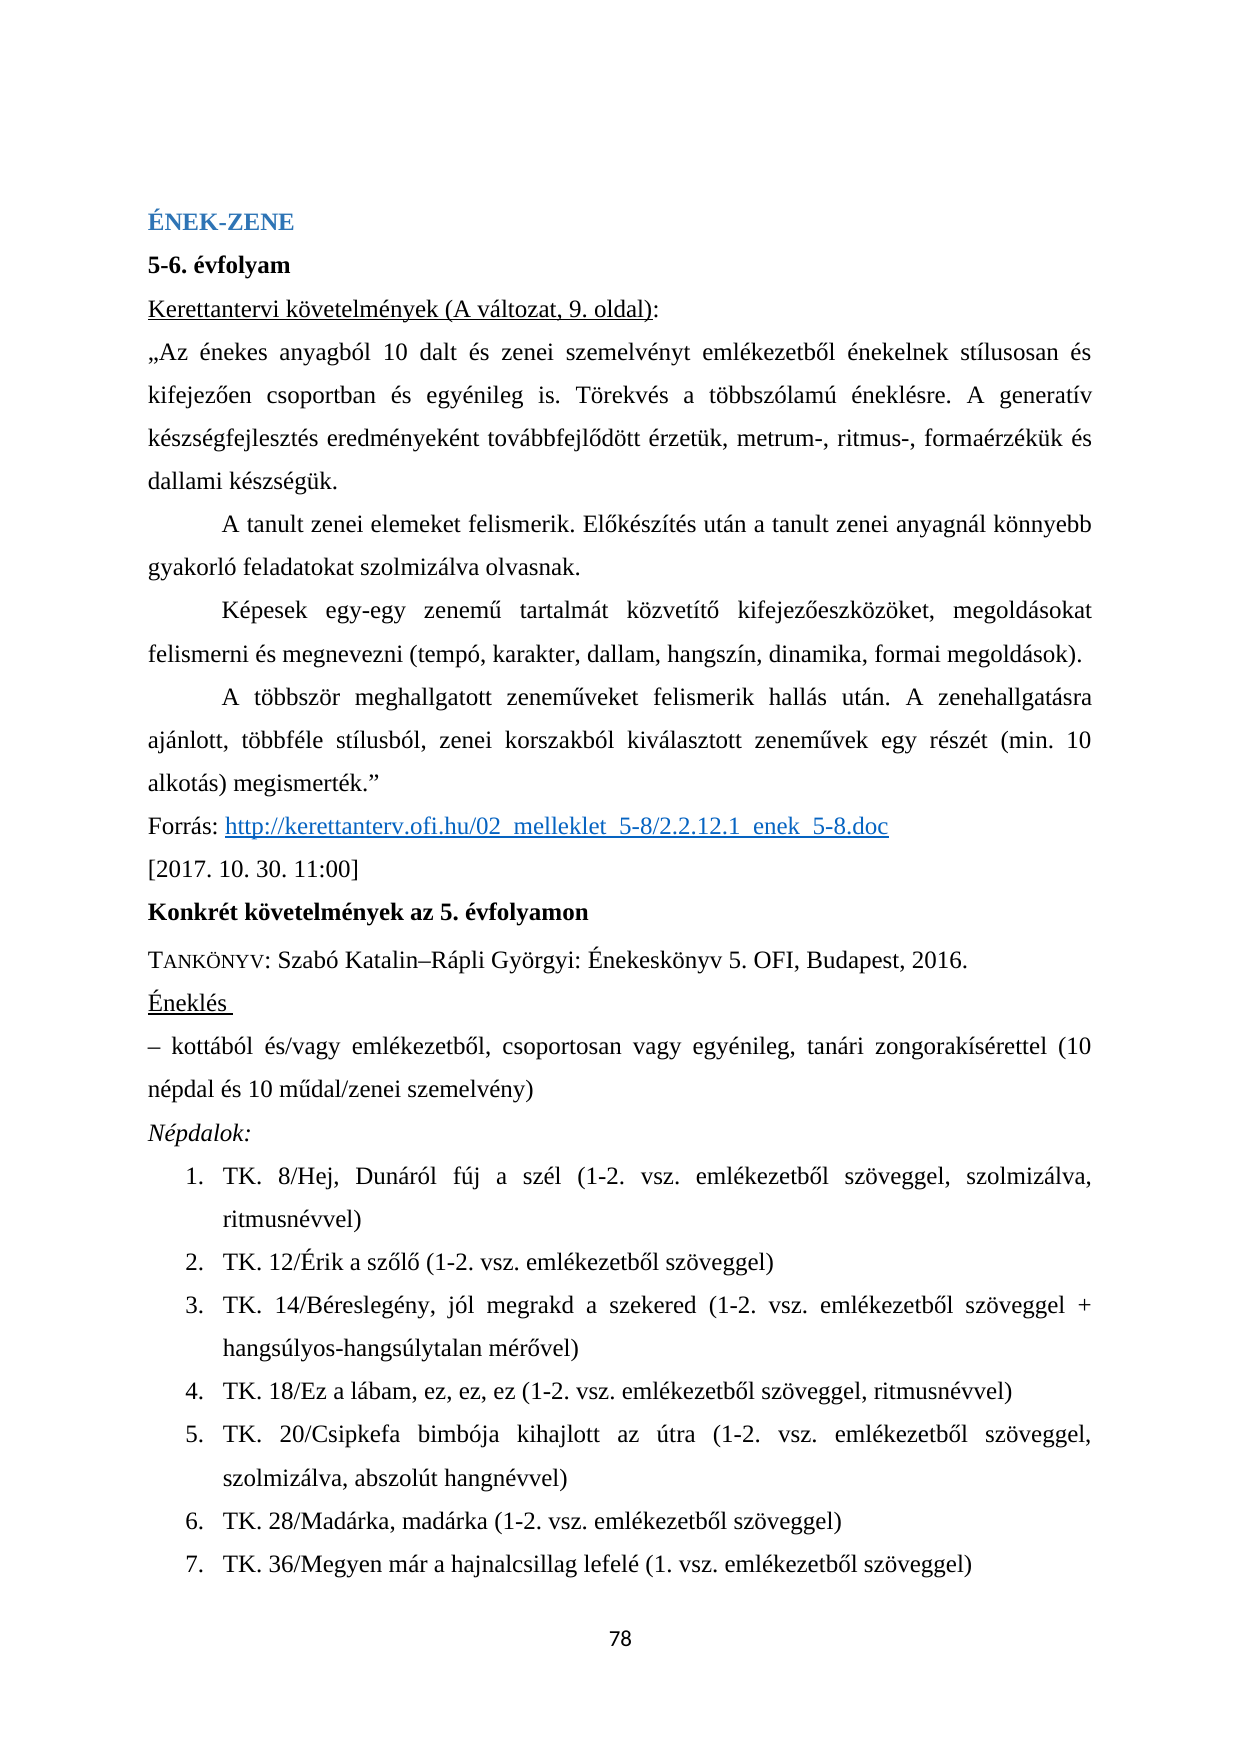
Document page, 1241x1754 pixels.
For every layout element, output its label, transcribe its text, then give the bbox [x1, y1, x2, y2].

list TK. 12/Érik a szőlő (1-2. vsz. emlékezetből szöveggel) [185, 1247, 1093, 1276]
list TK. 8/Hej, Dunáról fúj a szél (1-2. vsz. emlékezetből szöveggel, szolmizálva, ritmusnévvel) [185, 1161, 1093, 1233]
text Népdalok: [148, 1118, 1093, 1146]
list TK. 14/Béreslegény, jól megrakd a szekered (1-2. vsz. emlékezetből szöveggel + hangsúlyos-hangsúlytalan mérővel) [185, 1290, 1093, 1362]
text 5-6. évfolyam [148, 251, 1093, 279]
text Képesek egy-egy zenemű tartalmát közvetítő kifejezőeszközöket, megoldásokat felismerni és megnevezni (tempó, karakter, dallam, hangszín, dinamika, formai megoldások). [148, 596, 1093, 667]
text Kerettantervi követelmények (A változat, 9. oldal): [148, 294, 1093, 322]
text [2017. 10. 30. 11:00] [148, 854, 1093, 883]
text „Az énekes anyagból 10 dalt és zenei szemelvényt emlékezetből énekelnek stílusosan és kifejezően csoportban és egyénileg is. Törekvés a többszólamú éneklésre. A generatív készségfejlesztés eredményeként továbbfejlődött érzetük, metrum-, ritmus-, formaérzékük és dallami készségük. [148, 337, 1093, 495]
subtitle ÉNEK-ZENE [148, 207, 1093, 236]
text Konkrét követelmények az 5. évfolyamon [148, 897, 1093, 926]
list TK. 36/Megyen már a hajnalcsillag lefelé (1. vsz. emlékezetből szöveggel) [185, 1549, 1093, 1578]
text A tanult zenei elemeket felismerik. Előkészítés után a tanult zenei anyagnál könnyebb gyakorló feladatokat szolmizálva olvasnak. [148, 509, 1093, 581]
text A többször meghallgatott zeneműveket felismerik hallás után. A zenehallgatásra ajánlott, többféle stílusból, zenei korszakból kiválasztott zeneművek egy részét (min. 10 alkotás) megismerték.” [148, 682, 1093, 797]
text Tankönyv: Szabó Katalin–Rápli Györgyi: Énekeskönyv 5. OFI, Budapest, 2016. [148, 945, 1093, 974]
list TK. 28/Madárka, madárka (1-2. vsz. emlékezetből szöveggel) [185, 1506, 1093, 1534]
text Forrás: http://kerettanterv.ofi.hu/02_melleklet_5-8/2.2.12.1_enek_5-8.doc [148, 811, 1093, 840]
list TK. 20/Csipkefa bimbója kihajlott az útra (1-2. vsz. emlékezetből szöveggel, szolmizálva, abszolút hangnévvel) [185, 1419, 1093, 1491]
list TK. 18/Ez a lábam, ez, ez, ez (1-2. vsz. emlékezetből szöveggel, ritmusnévvel) [185, 1376, 1093, 1405]
text – kottából és/vagy emlékezetből, csoportosan vagy egyénileg, tanári zongorakísérettel (10 népdal és 10 műdal/zenei szemelvény) [148, 1031, 1093, 1103]
subtitle Éneklés [148, 988, 1093, 1017]
